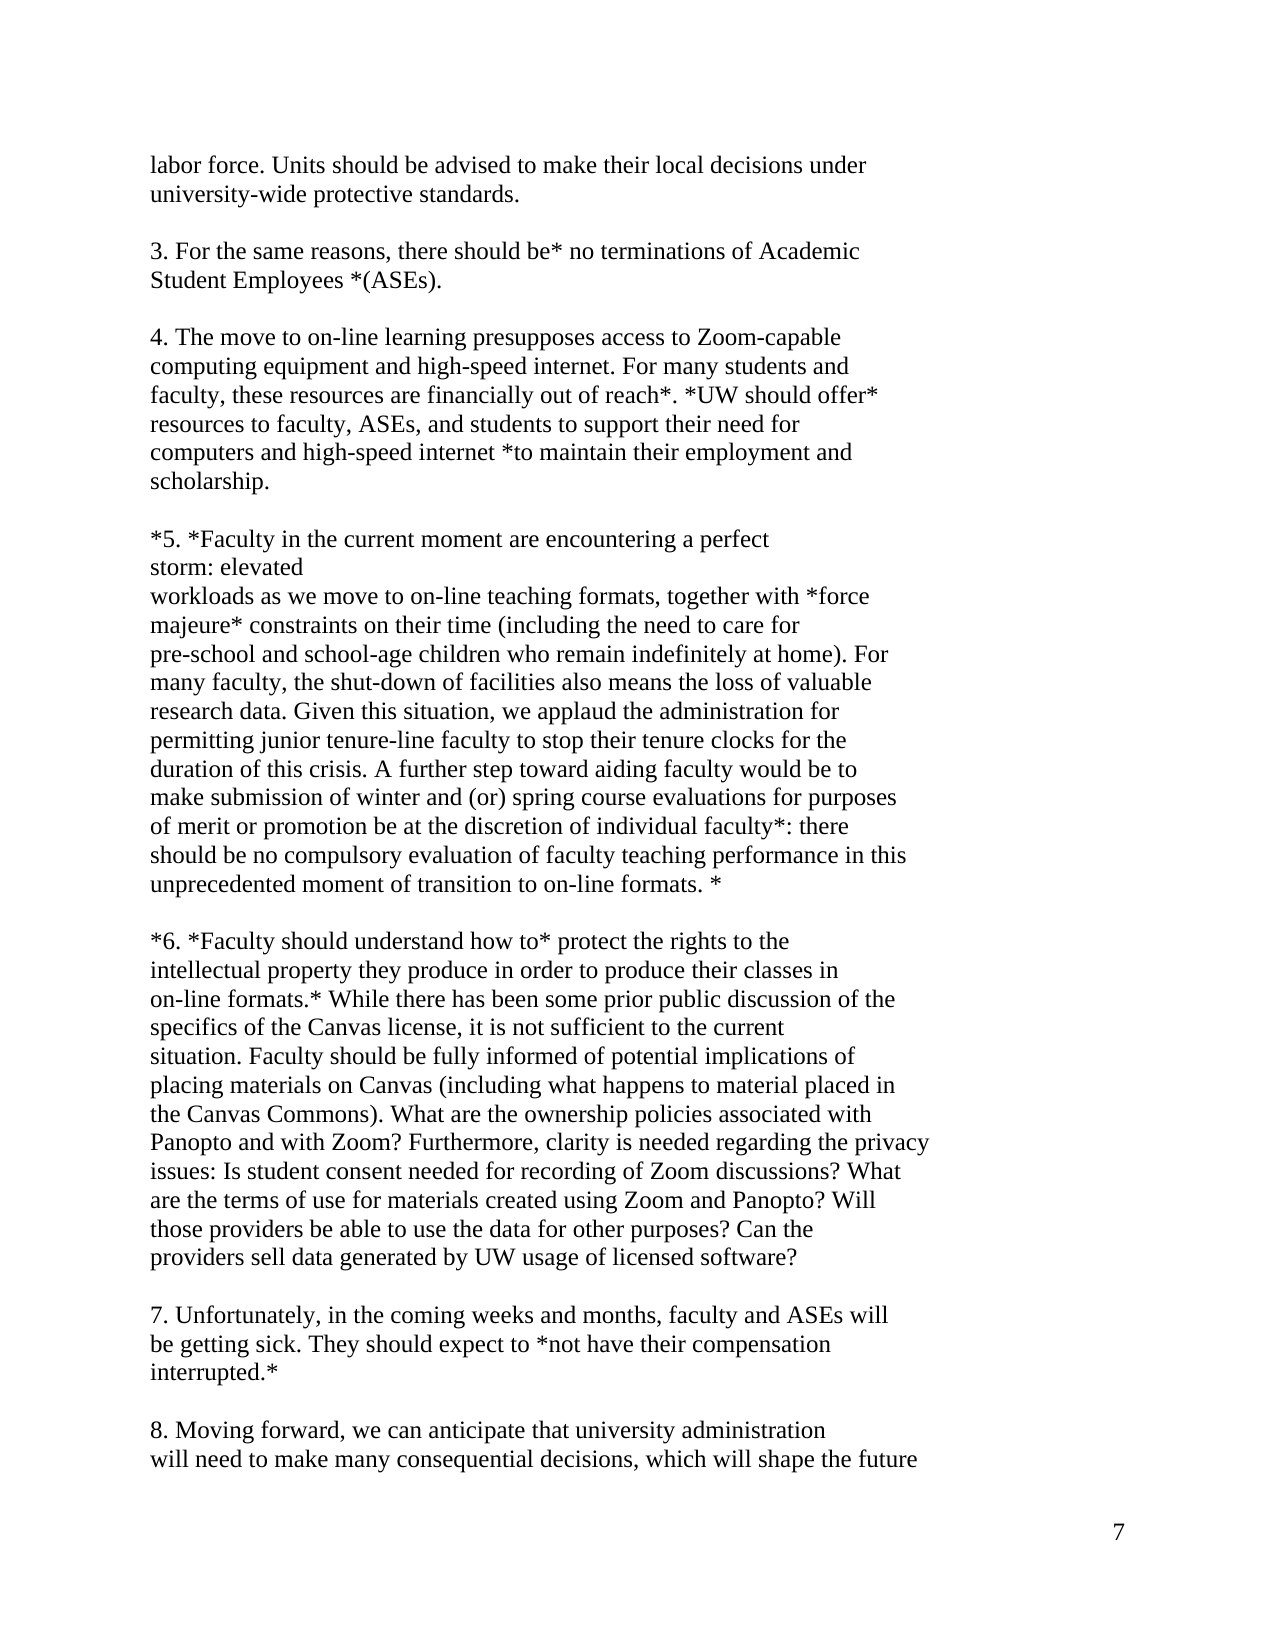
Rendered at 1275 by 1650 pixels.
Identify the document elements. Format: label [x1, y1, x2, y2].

text [150, 150, 1125, 1472]
